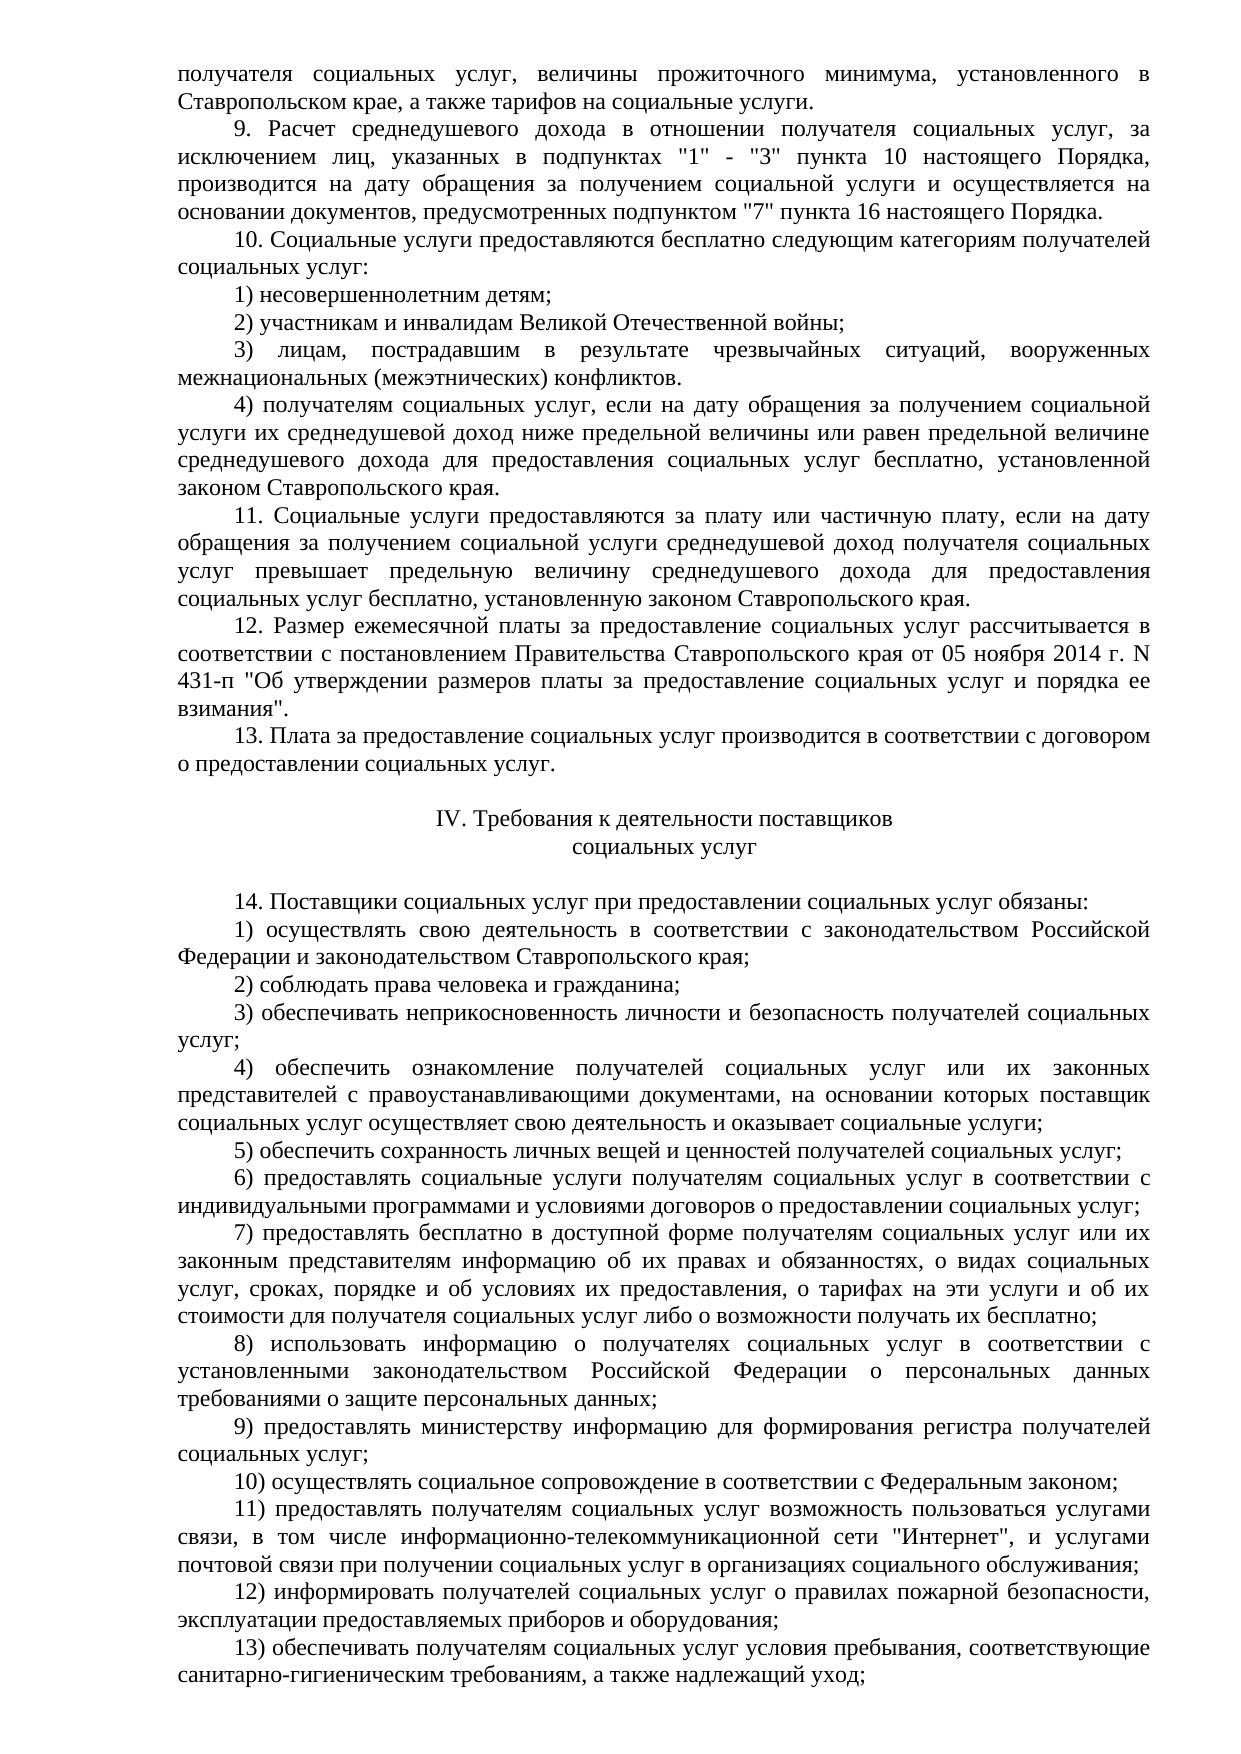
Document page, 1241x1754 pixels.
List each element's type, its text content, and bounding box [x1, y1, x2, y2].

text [177, 59, 1152, 114]
text 6) предоставлять социальные услуги получателям социальных услуг в соответствии с индивидуальными программами и условиями договоров о предоставлении социальных услуг; [177, 1163, 1152, 1218]
text 7) предоставлять бесплатно в доступной форме получателям социальных услуг или их законным представителям информацию об их правах и обязанностях, о видах социальных услуг, сроках, порядке и об условиях их предоставления, о тарифах на эти услуги и об их стоимости для получателя социальных услуг либо о возможности получать их бесплатно; [177, 1218, 1152, 1329]
text 12. Размер ежемесячной платы за предоставление социальных услуг рассчитывается в соответствии с постановлением Правительства Ставропольского края от 05 ноября 2014 г. N 431-п "Об утверждении размеров платы за предоставление социальных услуг и порядка ее взимания". [177, 611, 1152, 722]
text 14. Поставщики социальных услуг при предоставлении социальных услуг обязаны: [177, 887, 1152, 915]
text 10) осуществлять социальное сопровождение в соответствии с Федеральным законом; [177, 1467, 1152, 1494]
text 8) использовать информацию о получателях социальных услуг в соответствии с установленными законодательством Российской Федерации о персональных данных требованиями о защите персональных данных; [177, 1329, 1152, 1412]
text 12) информировать получателей социальных услуг о правилах пожарной безопасности, эксплуатации предоставляемых приборов и оборудования; [177, 1577, 1152, 1632]
text 13) обеспечивать получателям социальных услуг условия пребывания, соответствующие санитарно-гигиеническим требованиям, а также надлежащий уход; [177, 1632, 1152, 1688]
text IV. Требования к деятельности поставщиков [177, 804, 1152, 832]
text 13. Плата за предоставление социальных услуг производится в соответствии с договором о предоставлении социальных услуг. [177, 722, 1152, 777]
text 10. Социальные услуги предоставляются бесплатно следующим категориям получателей социальных услуг: [177, 225, 1152, 280]
text 1) осуществлять свою деятельность в соответствии с законодательством Российской Федерации и законодательством Ставропольского края; [177, 915, 1152, 970]
text 1) несовершеннолетним детям; [177, 280, 1152, 307]
text 4) обеспечить ознакомление получателей социальных услуг или их законных представителей с правоустанавливающими документами, на основании которых поставщик социальных услуг осуществляет свою деятельность и оказывает социальные услуги; [177, 1053, 1152, 1136]
text 4) получателям социальных услуг, если на дату обращения за получением социальной услуги их среднедушевой доход ниже предельной величины или равен предельной величине среднедушевого дохода для предоставления социальных услуг бесплатно, установленной законом Ставропольского края. [177, 390, 1152, 501]
text 2) участникам и инвалидам Великой Отечественной войны; [177, 307, 1152, 335]
text 3) обеспечивать неприкосновенность личности и безопасность получателей социальных услуг; [177, 998, 1152, 1053]
text 11. Социальные услуги предоставляются за плату или частичную плату, если на дату обращения за получением социальной услуги среднедушевой доход получателя социальных услуг превышает предельную величину среднедушевого дохода для предоставления социальных услуг бесплатно, установленную законом Ставропольского края. [177, 501, 1152, 611]
text 5) обеспечить сохранность личных вещей и ценностей получателей социальных услуг; [177, 1136, 1152, 1163]
text 2) соблюдать права человека и гражданина; [177, 970, 1152, 998]
text 9) предоставлять министерству информацию для формирования регистра получателей социальных услуг; [177, 1412, 1152, 1467]
text 3) лицам, пострадавшим в результате чрезвычайных ситуаций, вооруженных межнациональных (межэтнических) конфликтов. [177, 335, 1152, 390]
text 9. Расчет среднедушевого дохода в отношении получателя социальных услуг, за исключением лиц, указанных в подпунктах "1" - "3" пункта 10 настоящего Порядка, производится на дату обращения за получением социальной услуги и осуществляется на основании документов, предусмотренных подпунктом "7" пункта 16 настоящего Порядка. [177, 114, 1152, 225]
text 11) предоставлять получателям социальных услуг возможность пользоваться услугами связи, в том числе информационно-телекоммуникационной сети "Интернет", и услугами почтовой связи при получении социальных услуг в организациях социального обслуживания; [177, 1494, 1152, 1577]
text социальных услуг [177, 832, 1152, 859]
